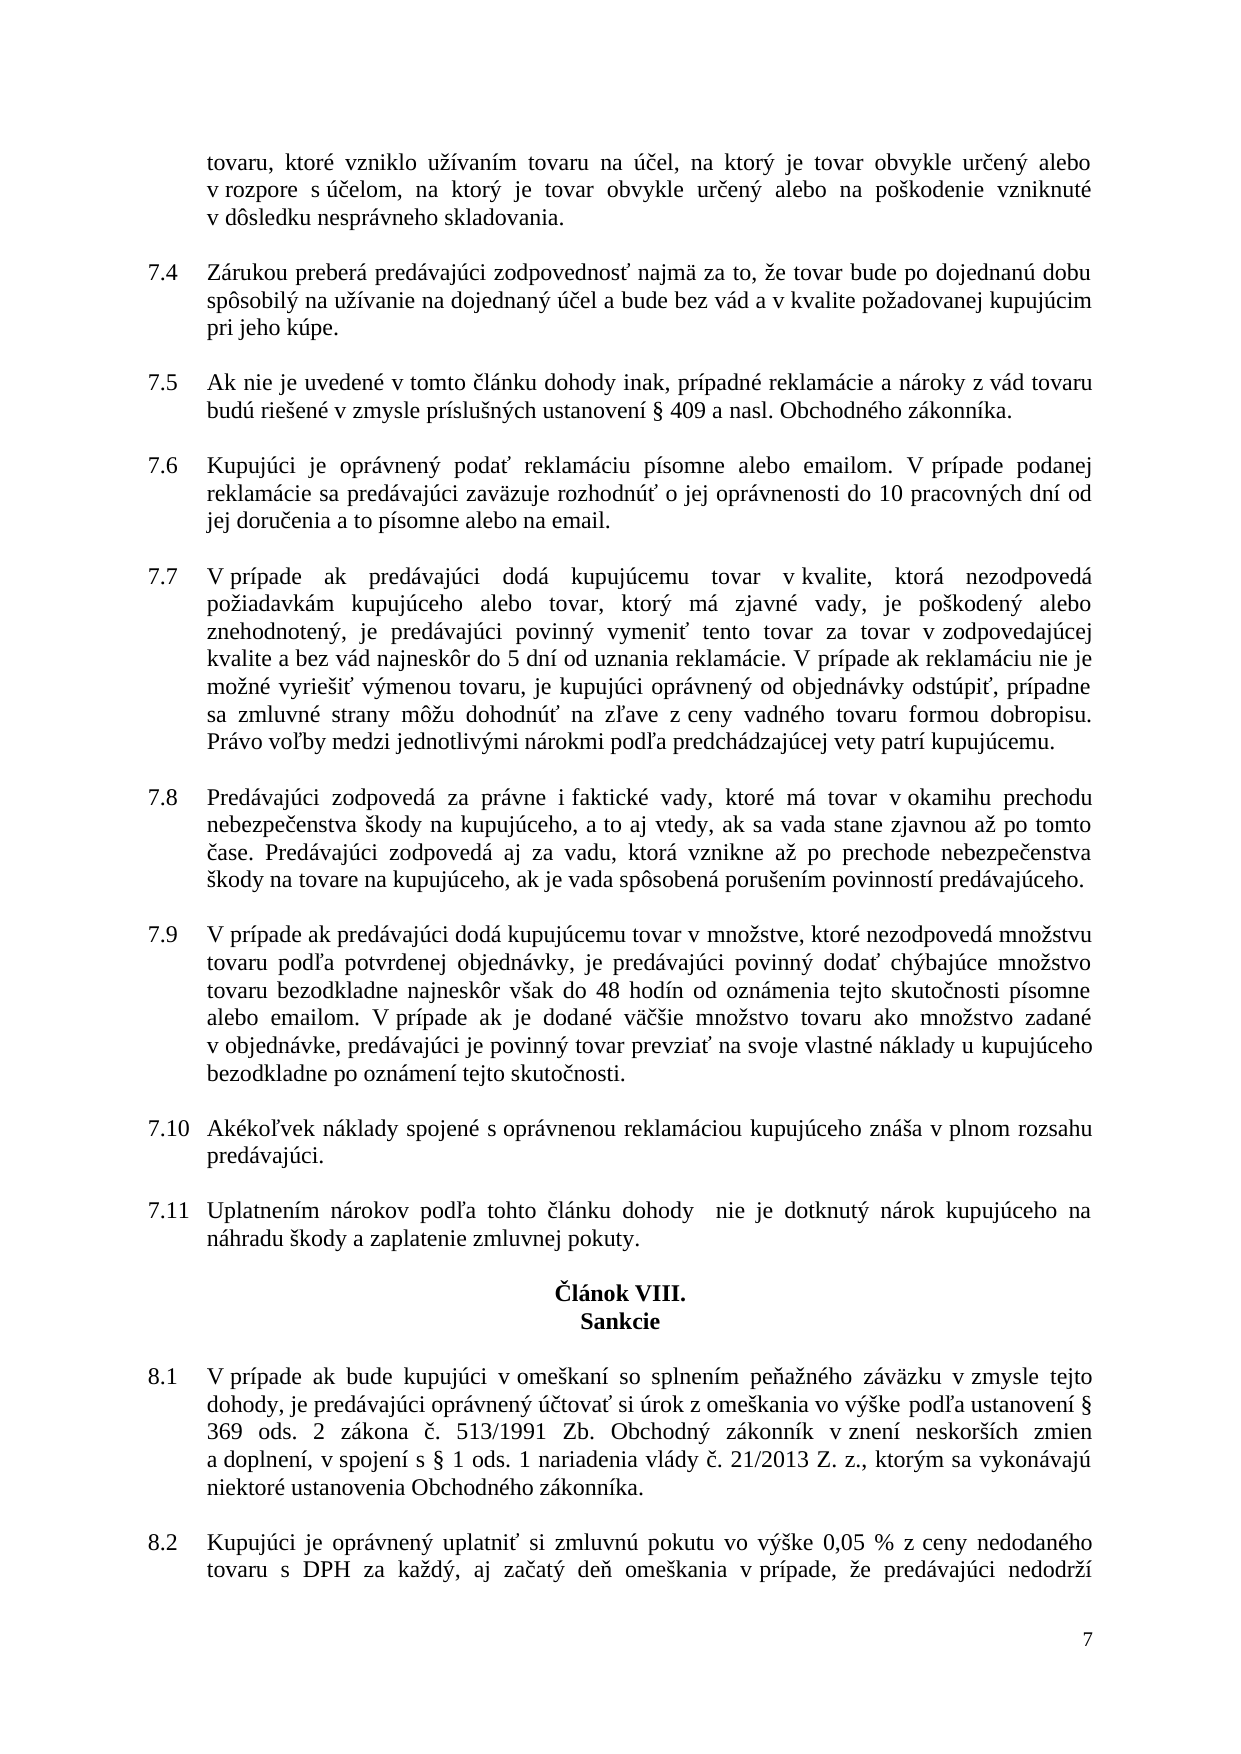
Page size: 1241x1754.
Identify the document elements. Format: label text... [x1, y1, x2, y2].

list V prípade ak predávajúci dodá kupujúcemu tovar v množstve, ktoré nezodpovedá množstvu tovaru podľa potvrdenej objednávky, je predávajúci povinný dodať chýbajúce množstvo tovaru bezodkladne najneskôr však do 48 hodín od oznámenia tejto skutočnosti písomne alebo emailom. V prípade ak je dodané väčšie množstvo tovaru ako množstvo zadané v objednávke, predávajúci je povinný tovar prevziať na svoje vlastné náklady u kupujúceho bezodkladne po oznámení tejto skutočnosti. [148, 921, 1093, 1086]
list Kupujúci je oprávnený podať reklamáciu písomne alebo emailom. V prípade podanej reklamácie sa predávajúci zaväzuje rozhodnúť o jej oprávnenosti do 10 pracovných dní od jej doručenia a to písomne alebo na email. [148, 451, 1093, 534]
list Akékoľvek náklady spojené s oprávnenou reklamáciou kupujúceho znáša v plnom rozsahu predávajúci. [148, 1114, 1093, 1169]
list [148, 1528, 1093, 1583]
list Zárukou preberá predávajúci zodpovednosť najmä za to, že tovar bude po dojednanú dobu spôsobilý na užívanie na dojednaný účel a bude bez vád a v kvalite požadovanej kupujúcim pri jeho kúpe. [148, 258, 1093, 341]
text Sankcie [148, 1307, 1093, 1334]
list Ak nie je uvedené v tomto článku dohody inak, prípadné reklamácie a nároky z vád tovaru budú riešené v zmysle príslušných ustanovení § 409 a nasl. Obchodného zákonníka. [148, 368, 1093, 424]
list Uplatnením nárokov podľa tohto článku dohody nie je dotknutý nárok kupujúceho na náhradu škody a zaplatenie zmluvnej pokuty. [148, 1197, 1093, 1252]
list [148, 148, 1093, 230]
list V prípade ak bude kupujúci v omeškaní so splnením peňažného záväzku v zmysle tejto dohody, je predávajúci oprávnený účtovať si úrok z omeškania vo výške podľa ustanovení § 369 ods. 2 zákona č. 513/1991 Zb. Obchodný zákonník v znení neskorších zmien a doplnení, v spojení s § 1 ods. 1 nariadenia vlády č. 21/2013 Z. z., ktorým sa vykonávajú niektoré ustanovenia Obchodného zákonníka. [148, 1362, 1093, 1500]
text Článok VIII. [148, 1279, 1093, 1307]
list Predávajúci zodpovedá za právne i faktické vady, ktoré má tovar v okamihu prechodu nebezpečenstva škody na kupujúceho, a to aj vtedy, ak sa vada stane zjavnou až po tomto čase. Predávajúci zodpovedá aj za vadu, ktorá vznikne až po prechode nebezpečenstva škody na tovare na kupujúceho, ak je vada spôsobená porušením povinností predávajúceho. [148, 782, 1093, 893]
list V prípade ak predávajúci dodá kupujúcemu tovar v kvalite, ktorá nezodpovedá požiadavkám kupujúceho alebo tovar, ktorý má zjavné vady, je poškodený alebo znehodnotený, je predávajúci povinný vymeniť tento tovar za tovar v zodpovedajúcej kvalite a bez vád najneskôr do 5 dní od uznania reklamácie. V prípade ak reklamáciu nie je možné vyriešiť výmenou tovaru, je kupujúci oprávnený od objednávky odstúpiť, prípadne sa zmluvné strany môžu dohodnúť na zľave z ceny vadného tovaru formou dobropisu. Právo voľby medzi jednotlivými nárokmi podľa predchádzajúcej vety patrí kupujúcemu. [148, 562, 1093, 755]
